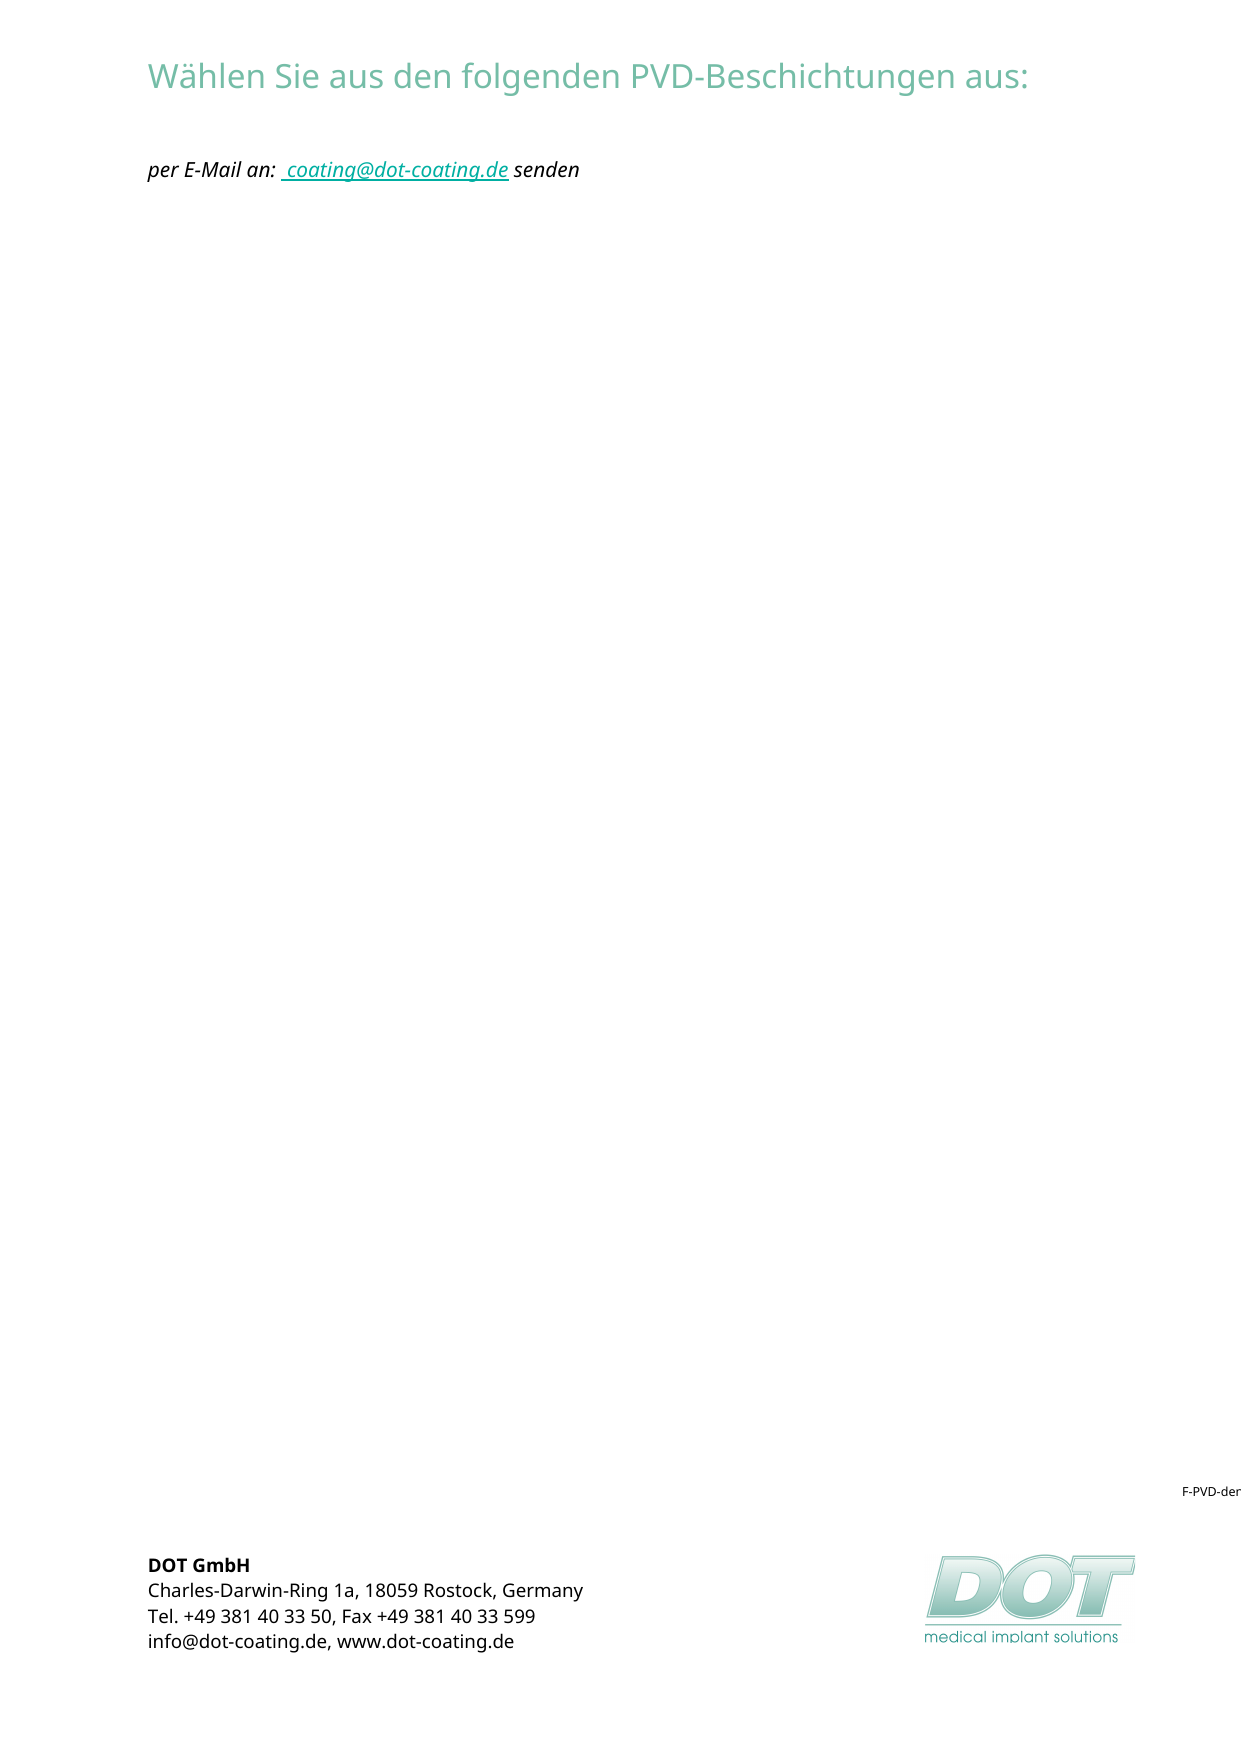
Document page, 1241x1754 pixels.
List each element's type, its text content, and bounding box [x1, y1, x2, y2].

picture [922, 1554, 1135, 1642]
text per E-Mail an: coating@dot-coating.de senden [148, 155, 1196, 183]
